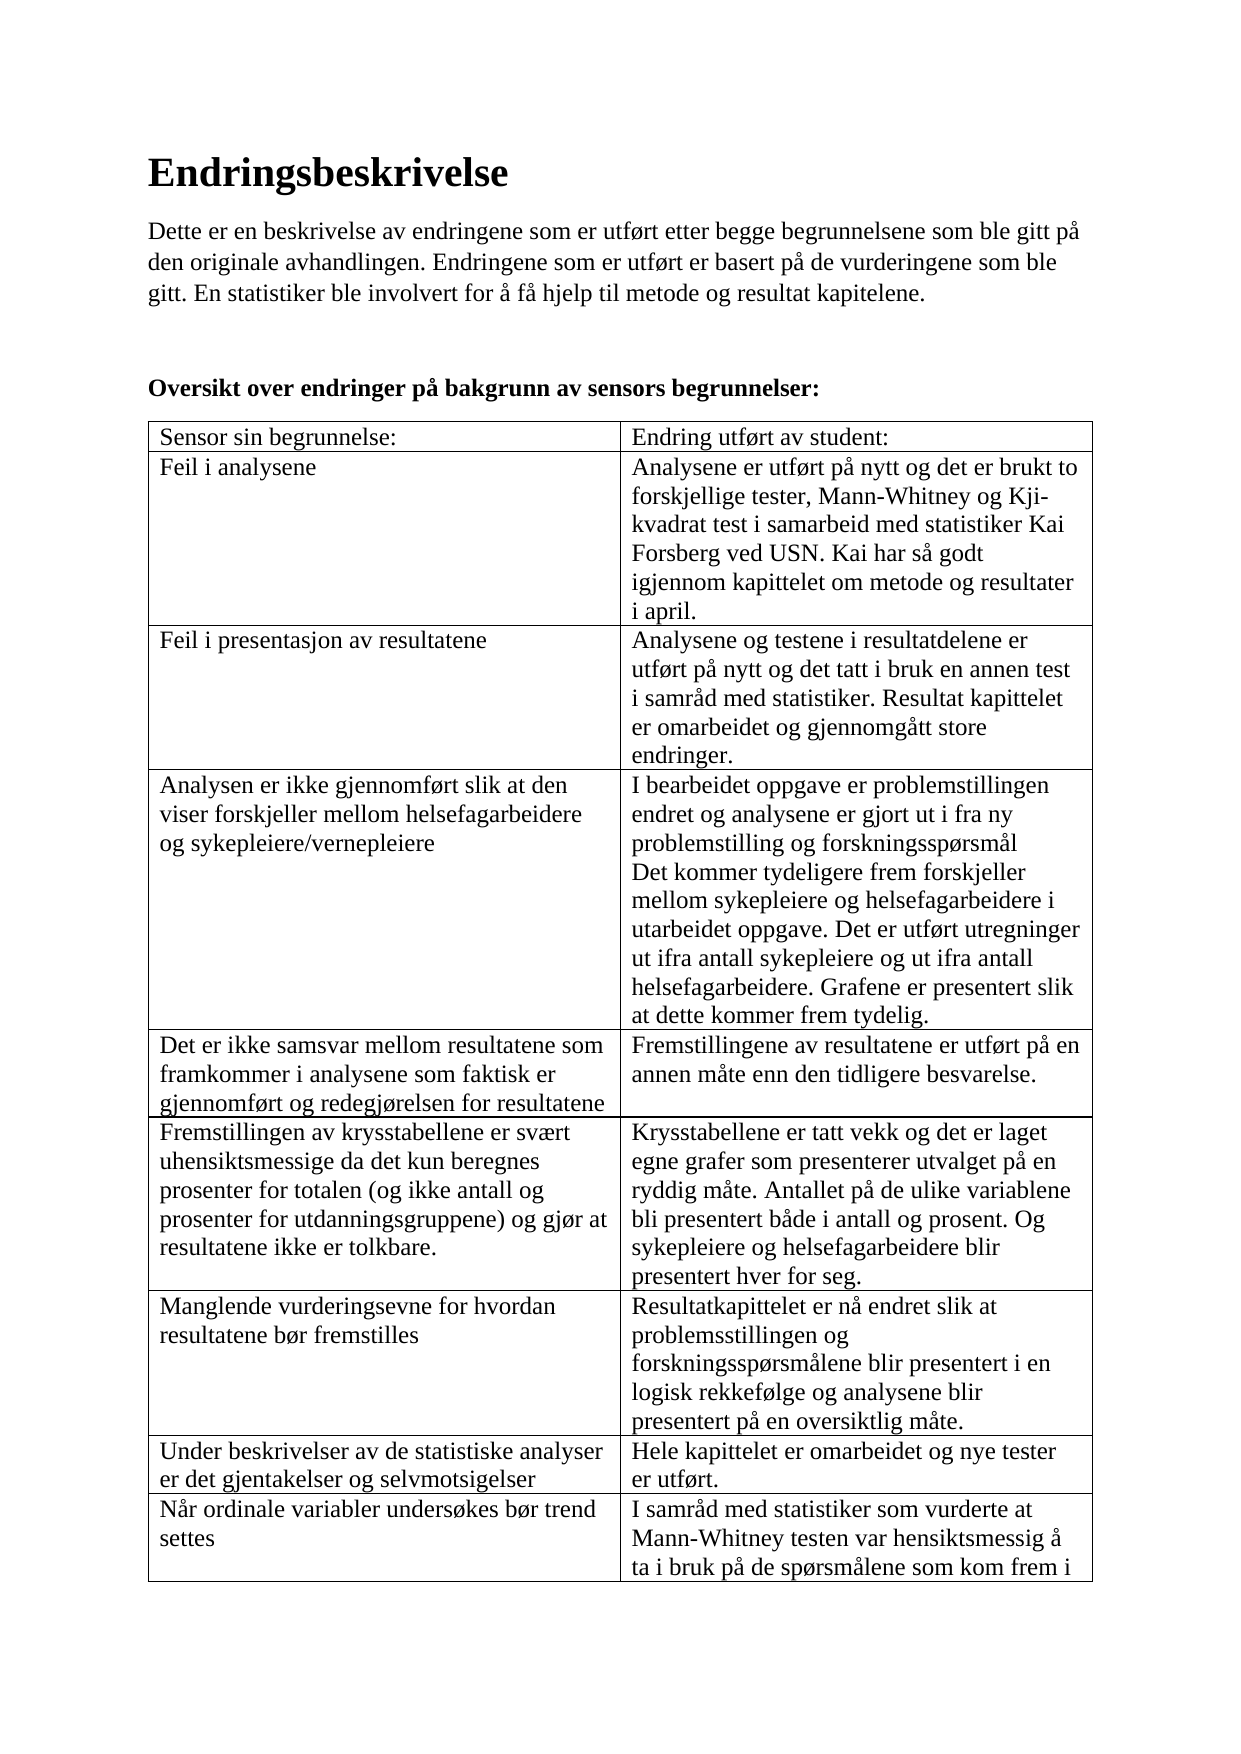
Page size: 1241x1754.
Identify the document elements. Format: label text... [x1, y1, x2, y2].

table_cell Under beskrivelser av de statistiske analyser er det gjentakelser og selvmotsigelser [149, 1436, 620, 1493]
text Endringsbeskrivelse [148, 148, 1093, 196]
table_cell Resultatkapittelet er nå endret slik at problemsstillingen og forskningsspørsmålene blir presentert i en logisk rekkefølge og analysene blir presentert på en oversiktlig måte. [621, 1291, 1092, 1435]
table_cell Hele kapittelet er omarbeidet og nye tester er utført. [621, 1436, 1092, 1493]
table_cell Det er ikke samsvar mellom resultatene som framkommer i analysene som faktisk er gjennomført og redegjørelsen for resultatene [149, 1030, 620, 1116]
table_cell Analysene er utført på nytt og det er brukt to forskjellige tester, Mann-Whitney og Kji-kvadrat test i samarbeid med statistiker Kai Forsberg ved USN. Kai har så godt igjennom kapittelet om metode og resultater i april. [621, 452, 1092, 624]
table_cell I bearbeidet oppgave er problemstillingen endret og analysene er gjort ut i fra ny problemstilling og forskningsspørsmål Det kommer tydeligere frem forskjeller mellom sykepleiere og helsefagarbeidere i utarbeidet oppgave. Det er utført utregninger ut ifra antall sykepleiere og ut ifra antall helsefagarbeidere. Grafene er presentert slik at dette kommer frem tydelig. [621, 770, 1092, 1029]
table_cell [621, 1494, 1092, 1581]
table_header Endring utført av student: [621, 422, 1092, 451]
table_cell Feil i analysene [149, 452, 620, 624]
text Dette er en beskrivelse av endringene som er utført etter begge begrunnelsene som ble gitt på den originale avhandlingen. Endringene som er utført er basert på de vurderingene som ble gitt. En statistiker ble involvert for å få hjelp til metode og resultat kapitelene. [148, 216, 1093, 307]
table_cell Fremstillingen av krysstabellene er svært uhensiktsmessige da det kun beregnes prosenter for totalen (og ikke antall og prosenter for utdanningsgruppene) og gjør at resultatene ikke er tolkbare. [149, 1118, 620, 1290]
text Oversikt over endringer på bakgrunn av sensors begrunnelser: [148, 373, 1093, 402]
table_cell Manglende vurderingsevne for hvordan resultatene bør fremstilles [149, 1291, 620, 1435]
table_cell Analysen er ikke gjennomført slik at den viser forskjeller mellom helsefagarbeidere og sykepleiere/vernepleiere [149, 770, 620, 1029]
table_cell Feil i presentasjon av resultatene [149, 626, 620, 769]
table_cell Analysene og testene i resultatdelene er utført på nytt og det tatt i bruk en annen test i samråd med statistiker. Resultat kapittelet er omarbeidet og gjennomgått store endringer. [621, 626, 1092, 769]
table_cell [149, 1494, 620, 1581]
table_cell Krysstabellene er tatt vekk og det er laget egne grafer som presenterer utvalget på en ryddig måte. Antallet på de ulike variablene bli presentert både i antall og prosent. Og sykepleiere og helsefagarbeidere blir presentert hver for seg. [621, 1118, 1092, 1290]
table_header Sensor sin begrunnelse: [149, 422, 620, 451]
table_cell Fremstillingene av resultatene er utført på en annen måte enn den tidligere besvarelse. [621, 1030, 1092, 1116]
